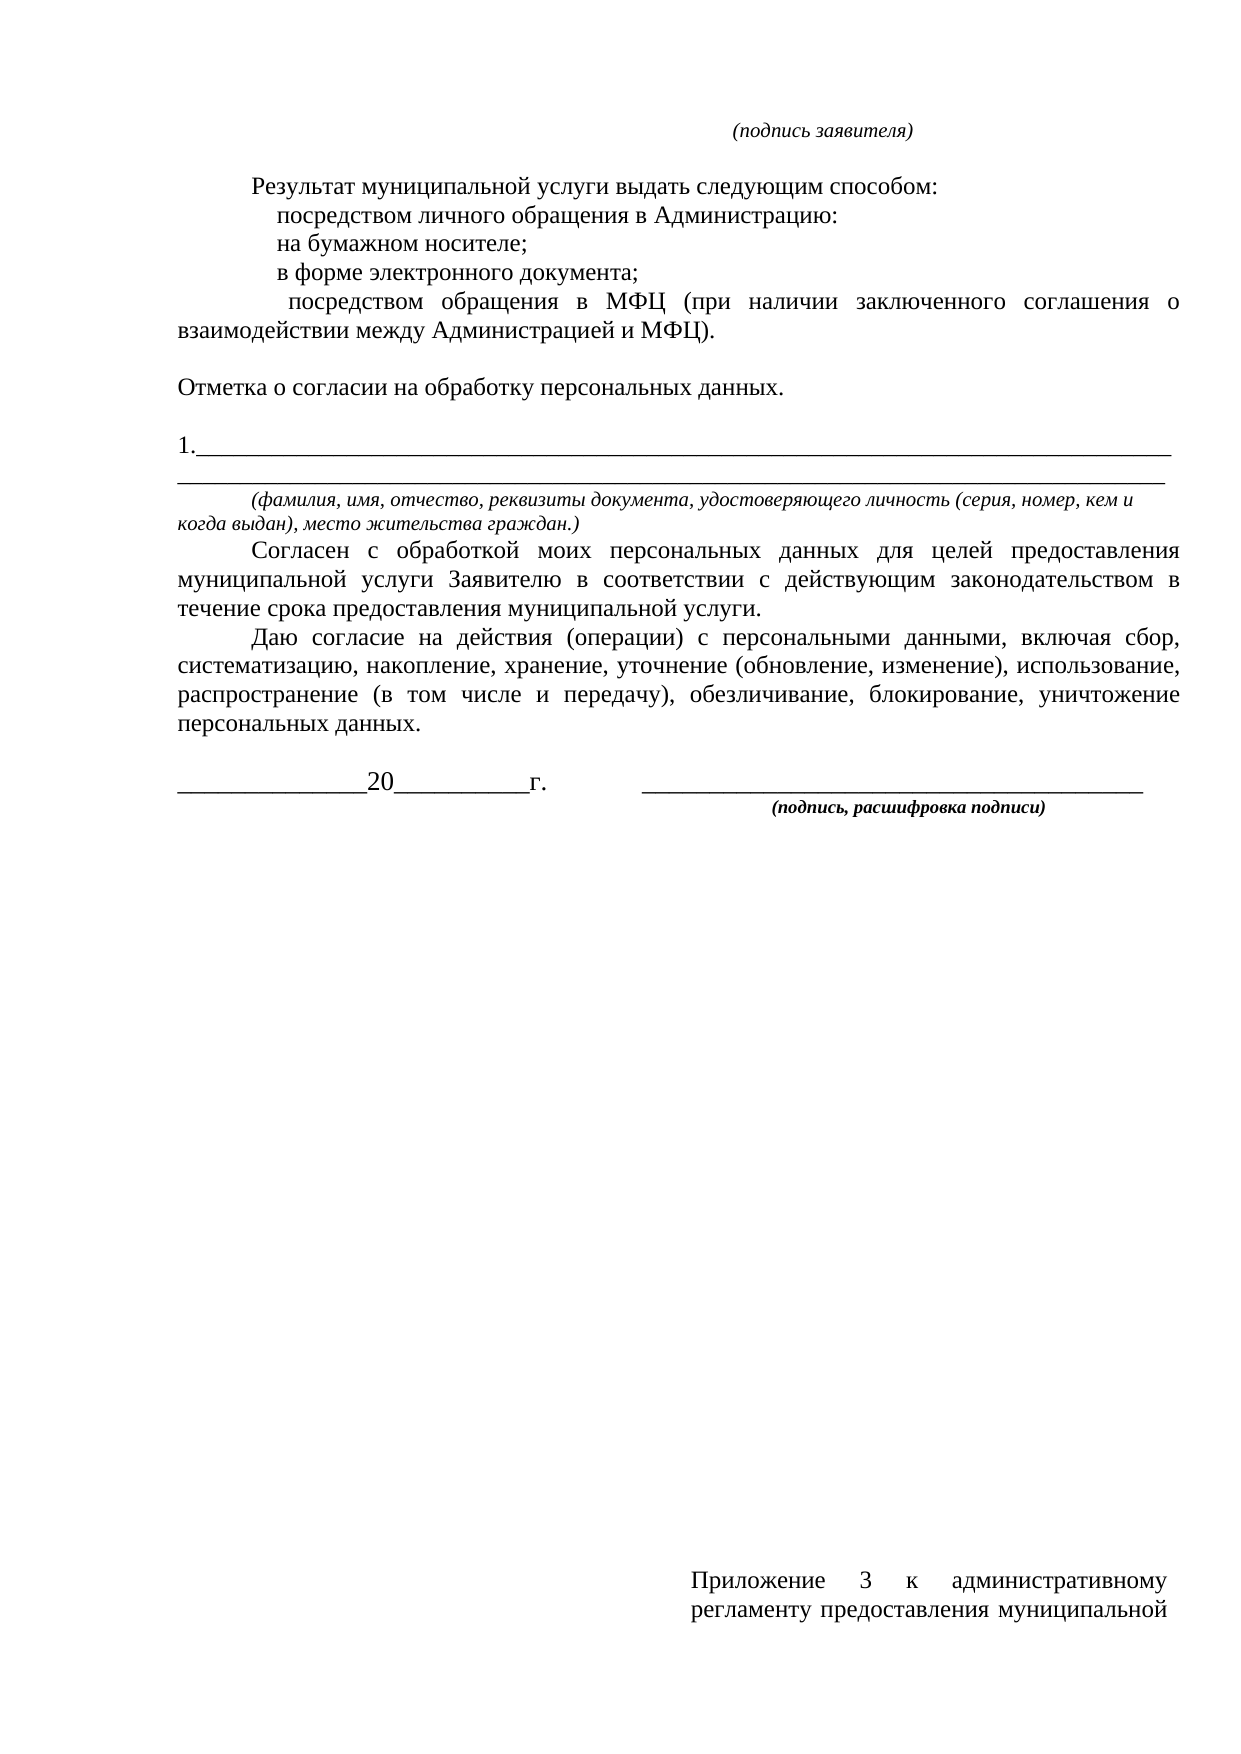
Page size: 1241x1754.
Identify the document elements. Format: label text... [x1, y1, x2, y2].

text 1.______________________________________________________________________________ [177, 430, 1181, 458]
text (фамилия, имя, отчество, реквизиты документа, удостоверяющего личность (серия, номер, кем и когда выдан), место жительства граждан.) [177, 487, 1181, 535]
text  посредством обращения в МФЦ (при наличии заключенного соглашения о взаимодействии между Администрацией и МФЦ). [177, 286, 1181, 343]
text _______________________________________________________________________________ [177, 458, 1181, 487]
text Отметка о согласии на обработку персональных данных. [177, 372, 1181, 401]
text  в форме электронного документа; [177, 257, 1181, 286]
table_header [679, 1566, 1179, 1636]
text Согласен с обработкой моих персональных данных для целей предоставления муниципальной услуги Заявителю в соответствии с действующим законодательством в течение срока предоставления муниципальной услуги. [177, 535, 1181, 622]
text (подпись заявителя) [177, 118, 1181, 142]
text Даю согласие на действия (операции) с персональными данными, включая сбор, систематизацию, накопление, хранение, уточнение (обновление, изменение), использование, распространение (в том числе и передачу), обезличивание, блокирование, уничтожение персональных данных. [177, 622, 1181, 737]
text Результат муниципальной услуги выдать следующим способом: [177, 171, 1181, 200]
text  на бумажном носителе; [177, 228, 1181, 257]
text (подпись, расшифровка подписи) [177, 796, 1181, 818]
text  посредством личного обращения в Администрацию: [177, 200, 1181, 228]
text ______________20__________г. _____________________________________ [177, 765, 1181, 796]
